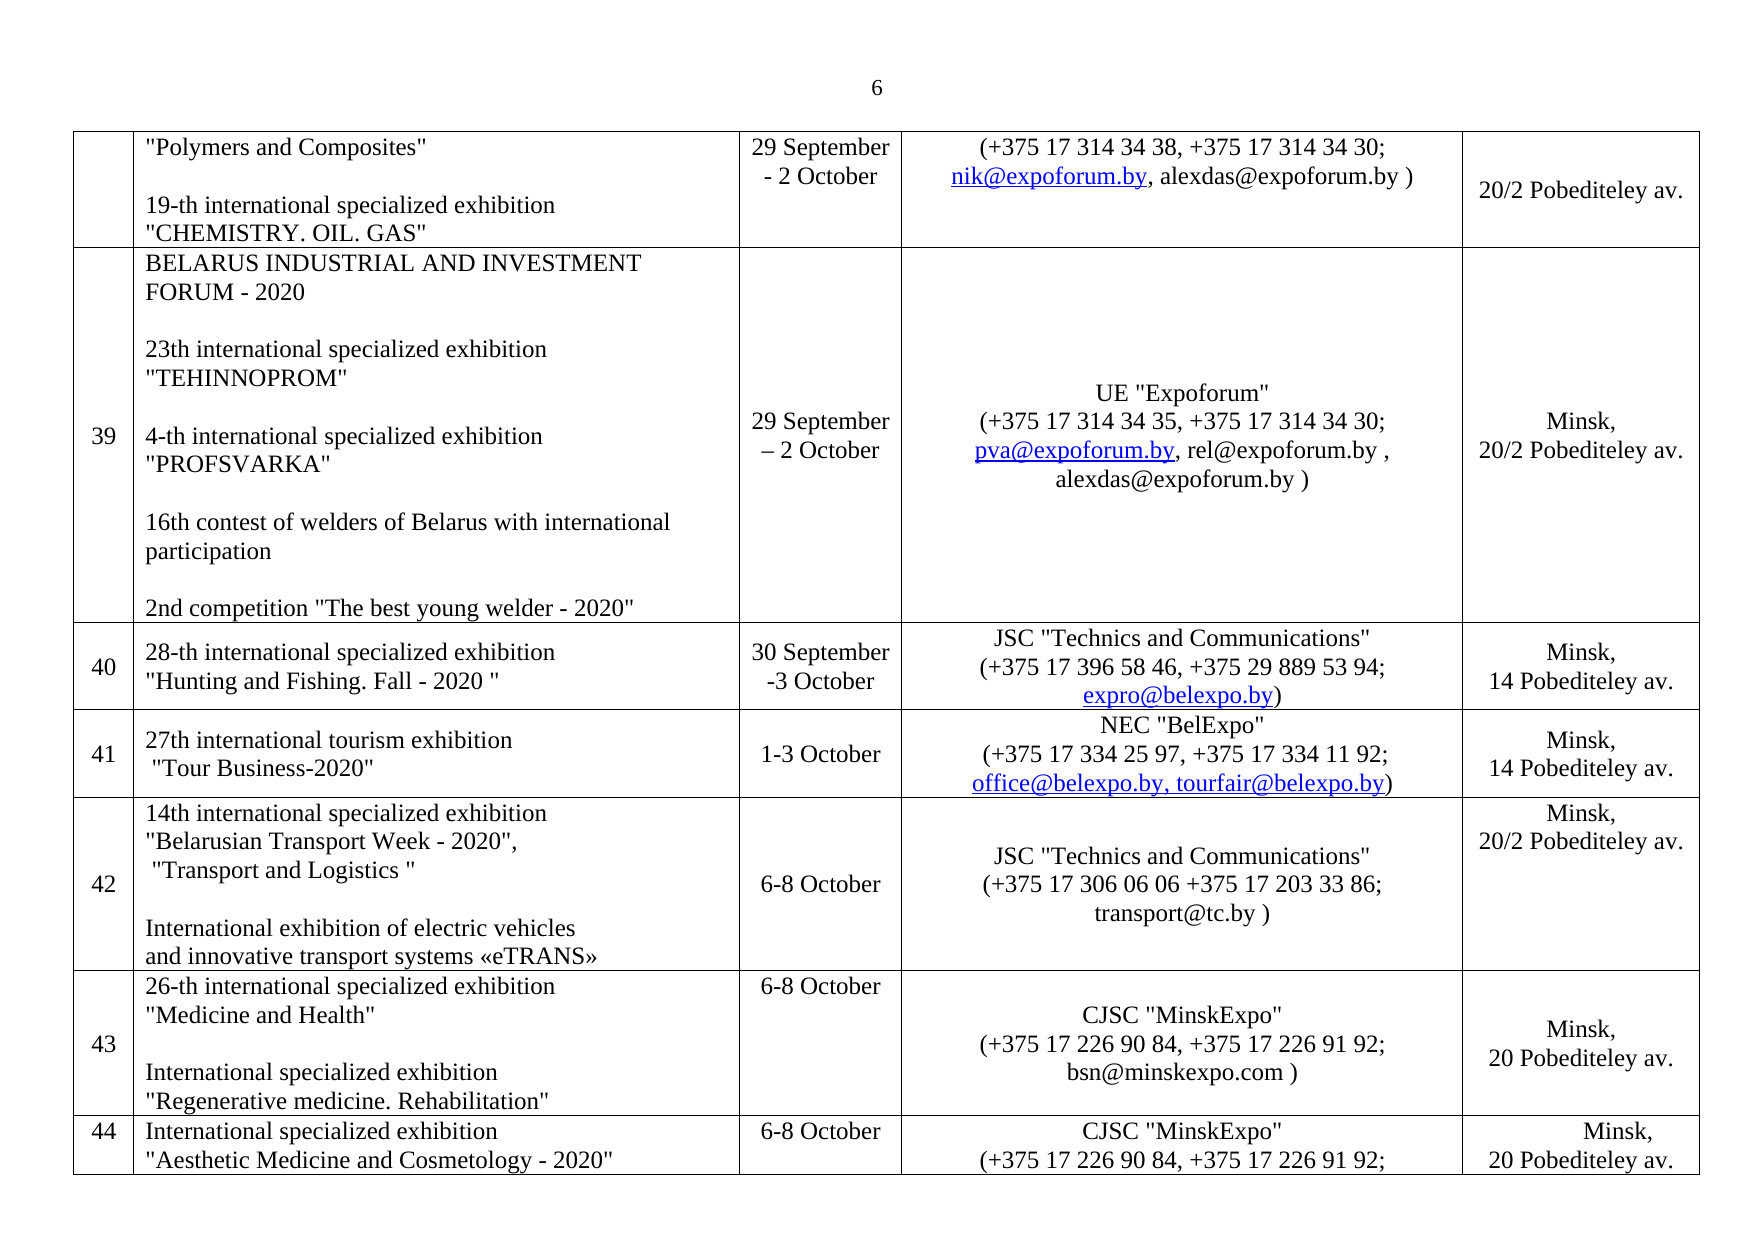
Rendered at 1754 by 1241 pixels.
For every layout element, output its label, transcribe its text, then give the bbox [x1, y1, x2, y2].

table_cell 42 [74, 798, 133, 970]
table_cell 26-th international specialized exhibition "Medicine and Health" International specialized exhibition "Regenerative medicine. Rehabilitation" [134, 971, 739, 1115]
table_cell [1463, 132, 1699, 247]
table_cell 44 [74, 1116, 133, 1173]
table_cell JSC "Technics and Communications" (+375 17 306 06 06 +375 17 203 33 86; transport@tc.by ) [902, 798, 1462, 970]
table_cell 6-8 October [740, 1116, 901, 1173]
table_cell BELARUS INDUSTRIAL AND INVESTMENT FORUM - 2020 23th international specialized exhibition "TEHINNOPROM" 4-th international specialized exhibition "PROFSVARKA" 16th contest of welders of Belarus with international participation 2nd competition "The best young welder - 2020" [134, 248, 739, 622]
table_cell 1-3 October [740, 710, 901, 797]
table_cell 39 [74, 248, 133, 622]
table_cell CJSC "MinskExpo" (+375 17 226 90 84, +375 17 226 91 92; bsn@minskexpo.com ) [902, 971, 1462, 1115]
table_cell Minsk, 14 Pobediteley av. [1463, 623, 1699, 709]
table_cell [134, 132, 739, 247]
table_cell 30 September -3 October [740, 623, 901, 709]
table_cell 41 [74, 710, 133, 797]
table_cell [902, 1116, 1462, 1173]
table_cell 6-8 October [740, 971, 901, 1115]
table_cell 27th international tourism exhibition "Tour Business-2020" [134, 710, 739, 797]
table_cell Minsk, 20/2 Pobediteley av. [1463, 248, 1699, 622]
table_cell 28-th international specialized exhibition "Hunting and Fishing. Fall - 2020 " [134, 623, 739, 709]
table_cell NEC "BelExpo" (+375 17 334 25 97, +375 17 334 11 92; office@belexpo.by, tourfair@belexpo.by) [902, 710, 1462, 797]
table_cell Minsk, 20 Pobediteley av. [1463, 971, 1699, 1115]
table_cell 6-8 October [740, 798, 901, 970]
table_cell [740, 132, 901, 247]
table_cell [134, 1116, 739, 1173]
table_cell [1463, 1116, 1699, 1173]
table_cell 38 [74, 132, 133, 247]
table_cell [902, 132, 1462, 247]
table_cell 40 [74, 623, 133, 709]
table_cell 43 [74, 971, 133, 1115]
table_cell Minsk, 14 Pobediteley av. [1463, 710, 1699, 797]
table_cell UE "Expoforum" (+375 17 314 34 35, +375 17 314 34 30; pva@expoforum.by, rel@expoforum.by , alexdas@expoforum.by ) [902, 248, 1462, 622]
table_cell Minsk, 20/2 Pobediteley av. [1463, 798, 1699, 970]
table_cell JSC "Technics and Communications" (+375 17 396 58 46, +375 29 889 53 94; expro@belexpo.by) [902, 623, 1462, 709]
table_cell 29 September – 2 October [740, 248, 901, 622]
table_cell 14th international specialized exhibition "Belarusian Transport Week - 2020", "Transport and Logistics " International exhibition of electric vehicles and innovative transport systems «eTRANS» [134, 798, 739, 970]
